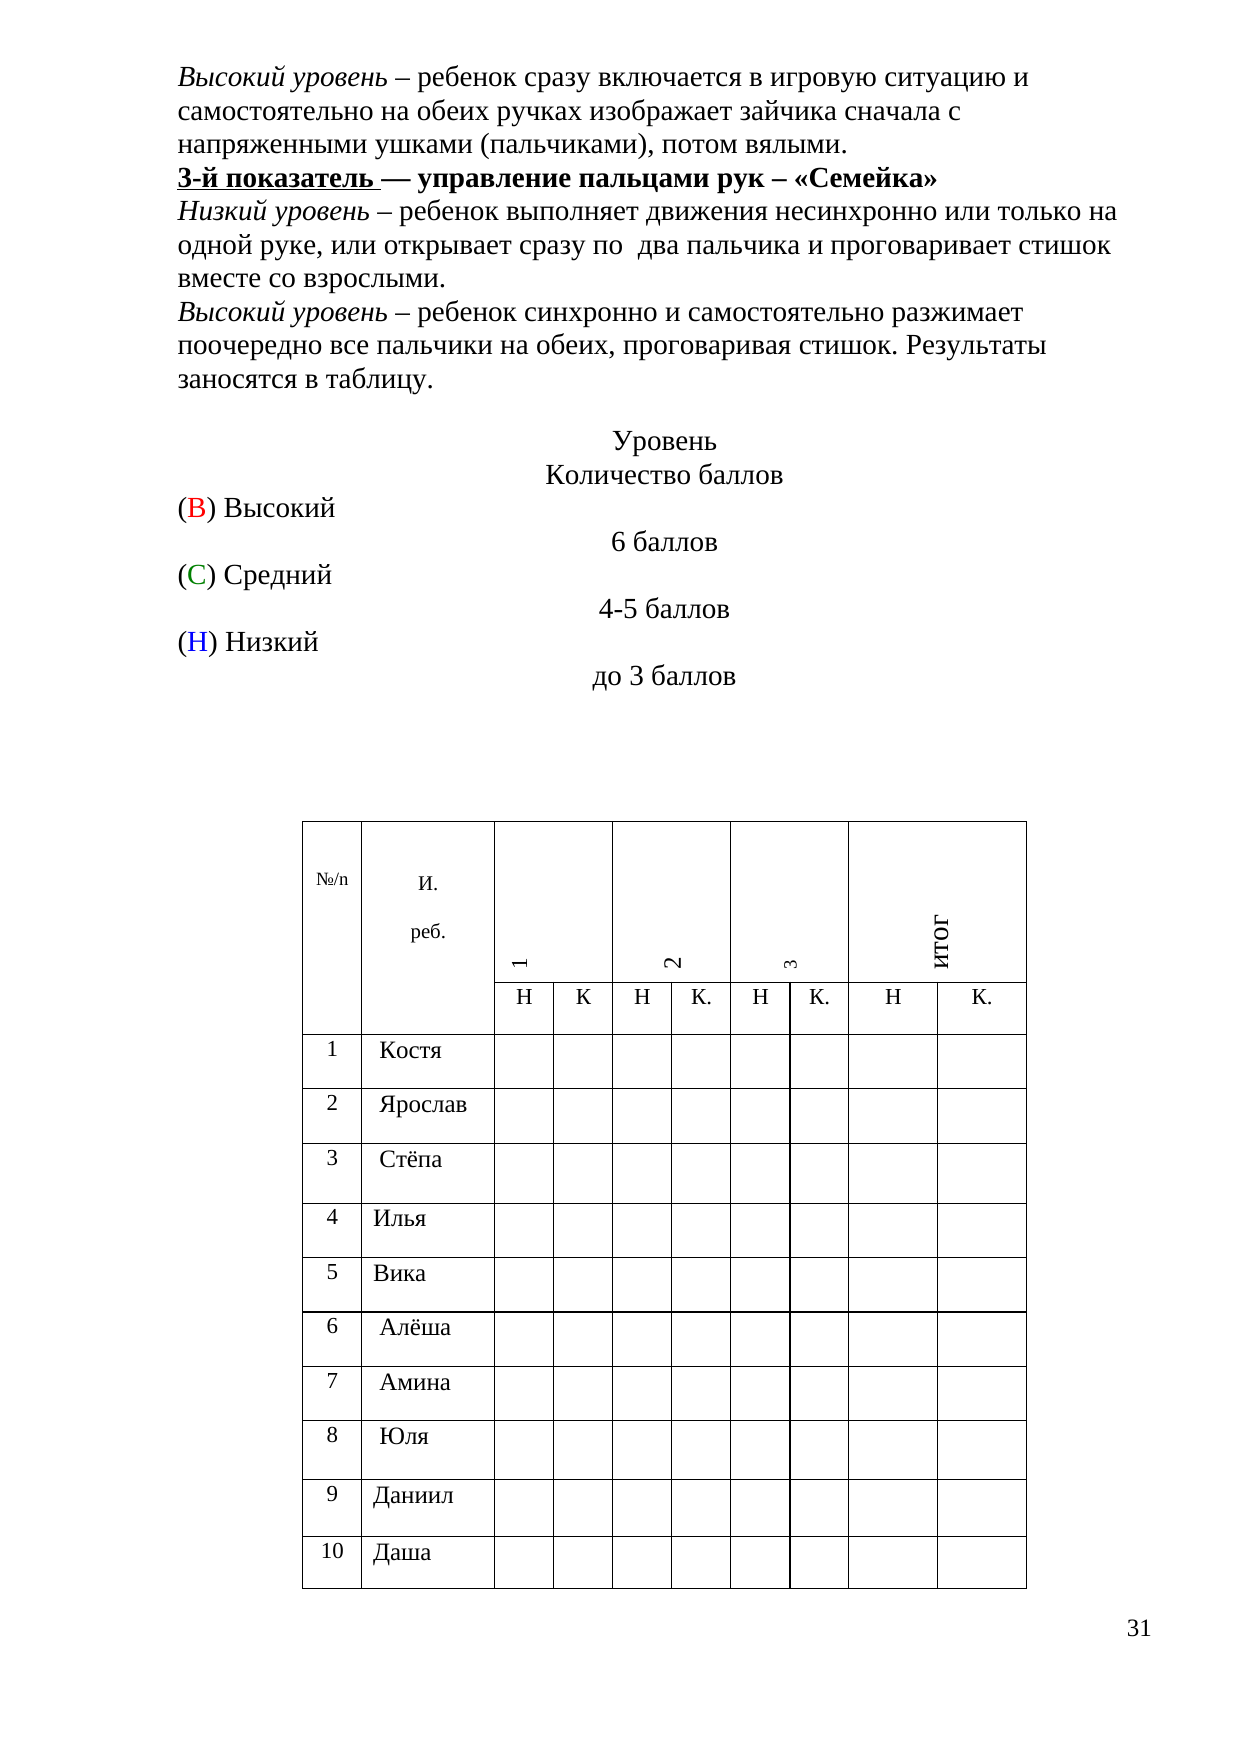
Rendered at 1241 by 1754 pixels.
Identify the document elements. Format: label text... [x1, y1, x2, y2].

table_cell [938, 1258, 1026, 1311]
table_cell [495, 1313, 553, 1366]
table_cell Стёпа [362, 1144, 494, 1202]
table_cell [672, 1144, 730, 1202]
table_cell Юля [362, 1421, 494, 1479]
table_cell [672, 1204, 730, 1257]
table_cell Даша [362, 1537, 494, 1588]
table_cell [938, 1089, 1026, 1143]
table_cell [613, 1089, 671, 1143]
table_cell [672, 1367, 730, 1420]
table_cell [731, 1258, 789, 1311]
table_cell 8 [303, 1421, 361, 1479]
table_cell [554, 1258, 612, 1311]
table_cell [731, 1367, 789, 1420]
table_cell [495, 1035, 553, 1088]
table_cell [791, 1089, 848, 1143]
table_cell [731, 1480, 789, 1536]
table_cell Амина [362, 1367, 494, 1420]
table_cell [938, 1480, 1026, 1536]
table_cell [554, 1537, 612, 1588]
table_cell 6 [303, 1313, 361, 1366]
table_cell [731, 1089, 789, 1143]
table_cell К. [938, 983, 1026, 1034]
table_cell [554, 1313, 612, 1366]
table_cell [938, 1144, 1026, 1202]
table_cell [731, 1204, 789, 1257]
table_cell [613, 1313, 671, 1366]
text (В) Высокий [177, 490, 1152, 524]
table_cell [613, 1035, 671, 1088]
text (С) Средний [177, 557, 1152, 591]
table_cell [613, 1204, 671, 1257]
table_cell 5 [303, 1258, 361, 1311]
table_cell Н [495, 983, 553, 1034]
table_cell [731, 1421, 789, 1479]
table_cell [731, 1144, 789, 1202]
table_cell [613, 1258, 671, 1311]
table_cell [849, 1144, 937, 1202]
table_cell [554, 1144, 612, 1202]
text Высокий уровень – ребенок синхронно и самостоятельно разжимает поочередно все пальчики на обеих, проговаривая стишок. Результаты заносятся в таблицу. [177, 294, 1152, 394]
table_cell [495, 1480, 553, 1536]
table_cell [849, 1421, 937, 1479]
table_cell [849, 1480, 937, 1536]
table_cell [849, 1089, 937, 1143]
text (Н) Низкий [177, 624, 1152, 658]
table_cell Н [731, 983, 789, 1034]
table_cell [731, 1537, 789, 1588]
table_cell [731, 1035, 789, 1088]
table_cell [938, 1035, 1026, 1088]
table_cell [672, 1258, 730, 1311]
table_cell [938, 1421, 1026, 1479]
table_cell [791, 1313, 848, 1366]
table_cell 3 [303, 1144, 361, 1202]
table_cell [613, 1367, 671, 1420]
table_cell [554, 1421, 612, 1479]
table_cell [791, 1204, 848, 1257]
table_cell К [554, 983, 612, 1034]
table_cell [495, 1144, 553, 1202]
table_cell [791, 1480, 848, 1536]
text 4-5 баллов [177, 591, 1152, 624]
table_cell [849, 1035, 937, 1088]
table_cell [672, 1537, 730, 1588]
table_cell Алёша [362, 1313, 494, 1366]
table_cell Костя [362, 1035, 494, 1088]
table_cell [613, 1421, 671, 1479]
table_cell [791, 1367, 848, 1420]
table_cell [791, 1258, 848, 1311]
table_header итог [849, 822, 1026, 982]
table_cell [849, 1313, 937, 1366]
text 6 баллов [177, 524, 1152, 557]
table_cell 4 [303, 1204, 361, 1257]
table_cell 10 [303, 1537, 361, 1588]
table_cell [849, 1258, 937, 1311]
table_cell [554, 1035, 612, 1088]
table_cell [554, 1367, 612, 1420]
table_cell [495, 1204, 553, 1257]
table_cell [495, 1421, 553, 1479]
table_cell Н [849, 983, 937, 1034]
table_cell [495, 1258, 553, 1311]
table_cell [791, 1035, 848, 1088]
table_header №/n [303, 822, 361, 1034]
table_cell [672, 1313, 730, 1366]
table_header 3 [731, 822, 848, 982]
table_header 2 [613, 822, 730, 982]
table_cell [613, 1537, 671, 1588]
table_cell К. [672, 983, 730, 1034]
table_cell [495, 1089, 553, 1143]
table_cell [613, 1480, 671, 1536]
table_cell [731, 1313, 789, 1366]
text до 3 баллов [177, 658, 1152, 692]
text Уровень [177, 423, 1152, 457]
table_cell [672, 1480, 730, 1536]
table_cell [791, 1421, 848, 1479]
table_cell [672, 1089, 730, 1143]
text 3-й показатель — управление пальцами рук – «Семейка» [177, 160, 1152, 193]
table_cell [554, 1089, 612, 1143]
table_cell [938, 1537, 1026, 1588]
table_cell [791, 1537, 848, 1588]
table_cell Н [613, 983, 671, 1034]
table_cell 9 [303, 1480, 361, 1536]
table_cell К. [791, 983, 848, 1034]
table_cell [613, 1144, 671, 1202]
table_cell [672, 1035, 730, 1088]
text Низкий уровень – ребенок выполняет движения несинхронно или только на одной руке, или открывает сразу по два пальчика и проговаривает стишок вместе со взрослыми. [177, 193, 1152, 294]
table_cell [672, 1421, 730, 1479]
table_header И. реб. [362, 822, 494, 1034]
text Высокий уровень – ребенок сразу включается в игровую ситуацию и самостоятельно на обеих ручках изображает зайчика сначала с напряженными ушками (пальчиками), потом вялыми. [177, 59, 1152, 160]
table_cell [938, 1313, 1026, 1366]
table_cell 7 [303, 1367, 361, 1420]
table_cell [554, 1480, 612, 1536]
table_cell [938, 1367, 1026, 1420]
table_header 1 [495, 822, 612, 982]
table_cell Ярослав [362, 1089, 494, 1143]
table_cell [495, 1367, 553, 1420]
table_cell [791, 1144, 848, 1202]
table_cell Даниил [362, 1480, 494, 1536]
table_cell [938, 1204, 1026, 1257]
table_cell [849, 1204, 937, 1257]
text Количество баллов [177, 457, 1152, 490]
table_cell 2 [303, 1089, 361, 1143]
table_cell Илья [362, 1204, 494, 1257]
table_cell [849, 1537, 937, 1588]
table_cell [495, 1537, 553, 1588]
table_cell Вика [362, 1258, 494, 1311]
table_cell [849, 1367, 937, 1420]
table_cell 1 [303, 1035, 361, 1088]
table_cell [554, 1204, 612, 1257]
